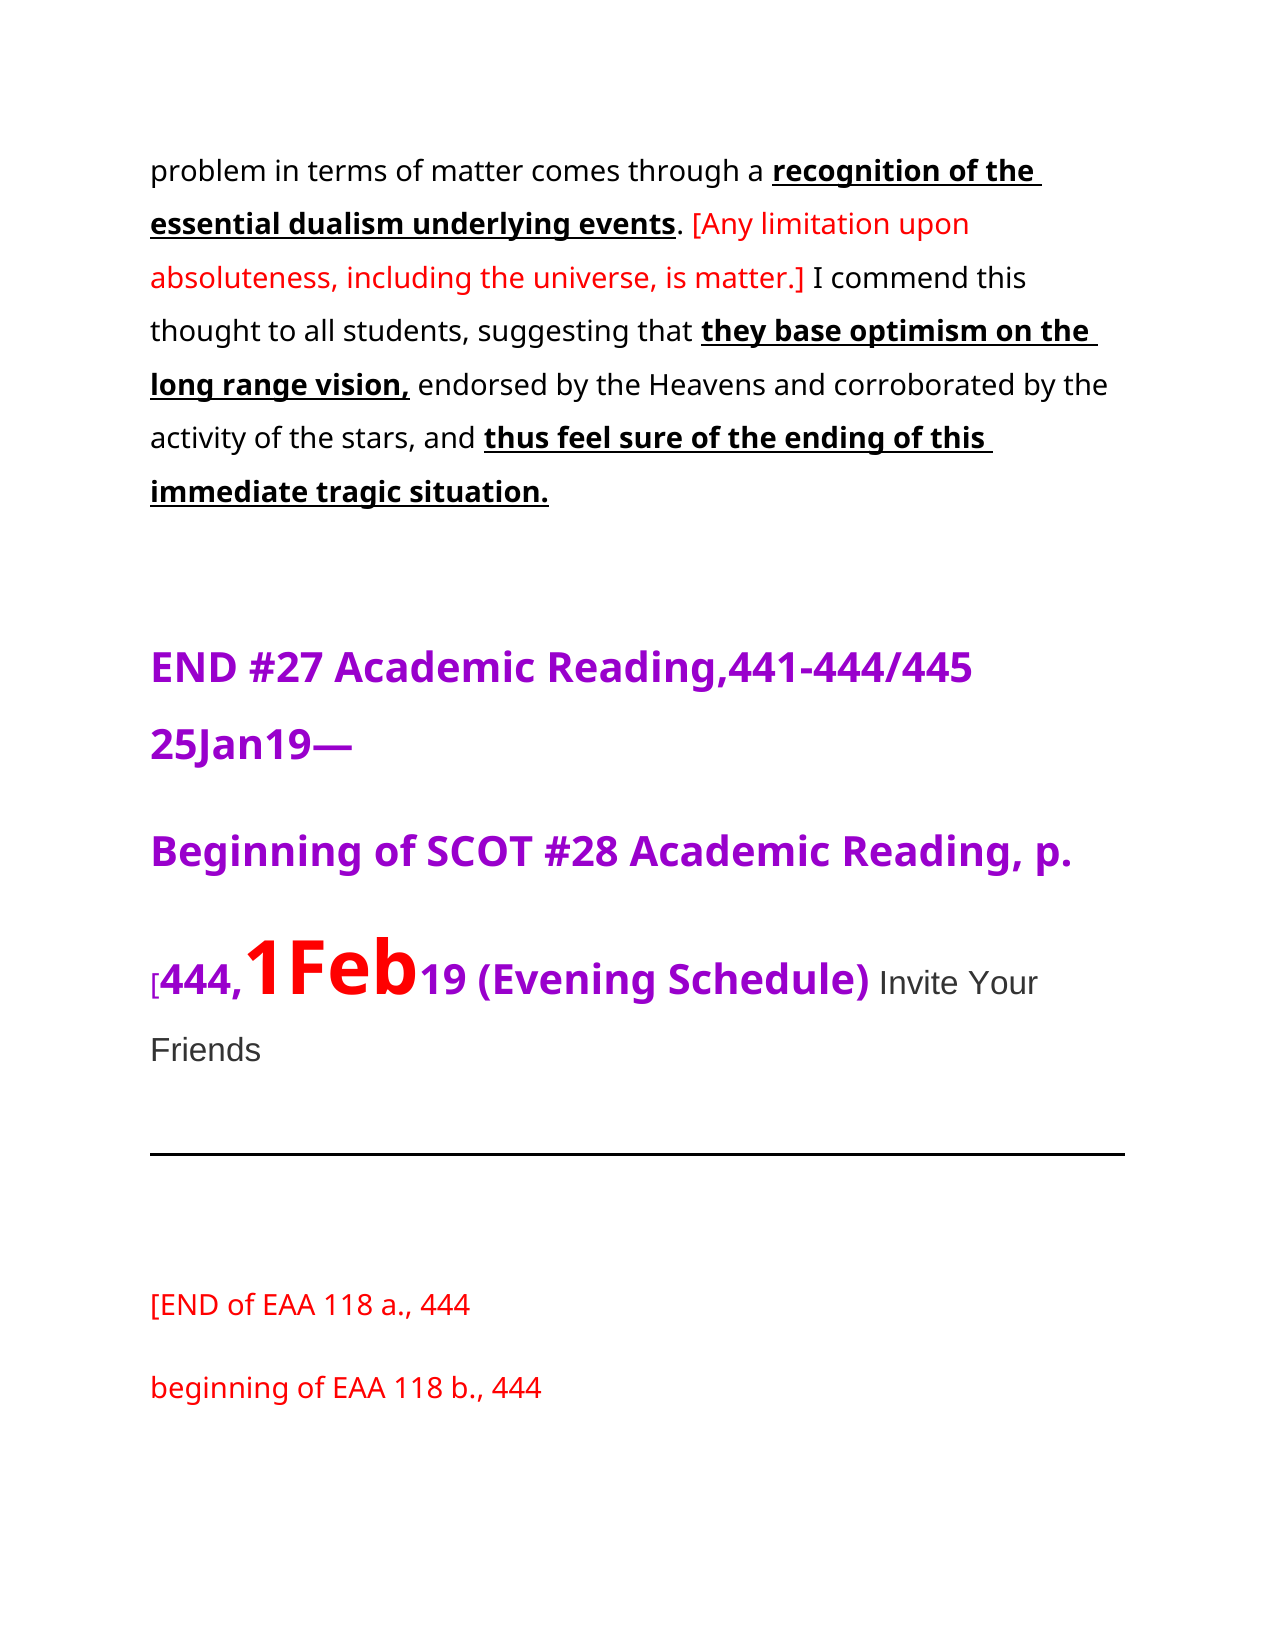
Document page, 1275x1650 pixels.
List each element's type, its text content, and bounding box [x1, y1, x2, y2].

text Beginning of SCOT #28 Academic Reading, p. [444,1Feb19 (Evening Schedule) Invite Your Friends [150, 821, 1125, 1068]
text [END of EAA 118 a., 444 [150, 1284, 1125, 1323]
text beginning of EAA 118 b., 444 [150, 1367, 1125, 1407]
text END #27 Academic Reading,441-444/445 25Jan19— [150, 638, 1125, 772]
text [150, 150, 1125, 511]
